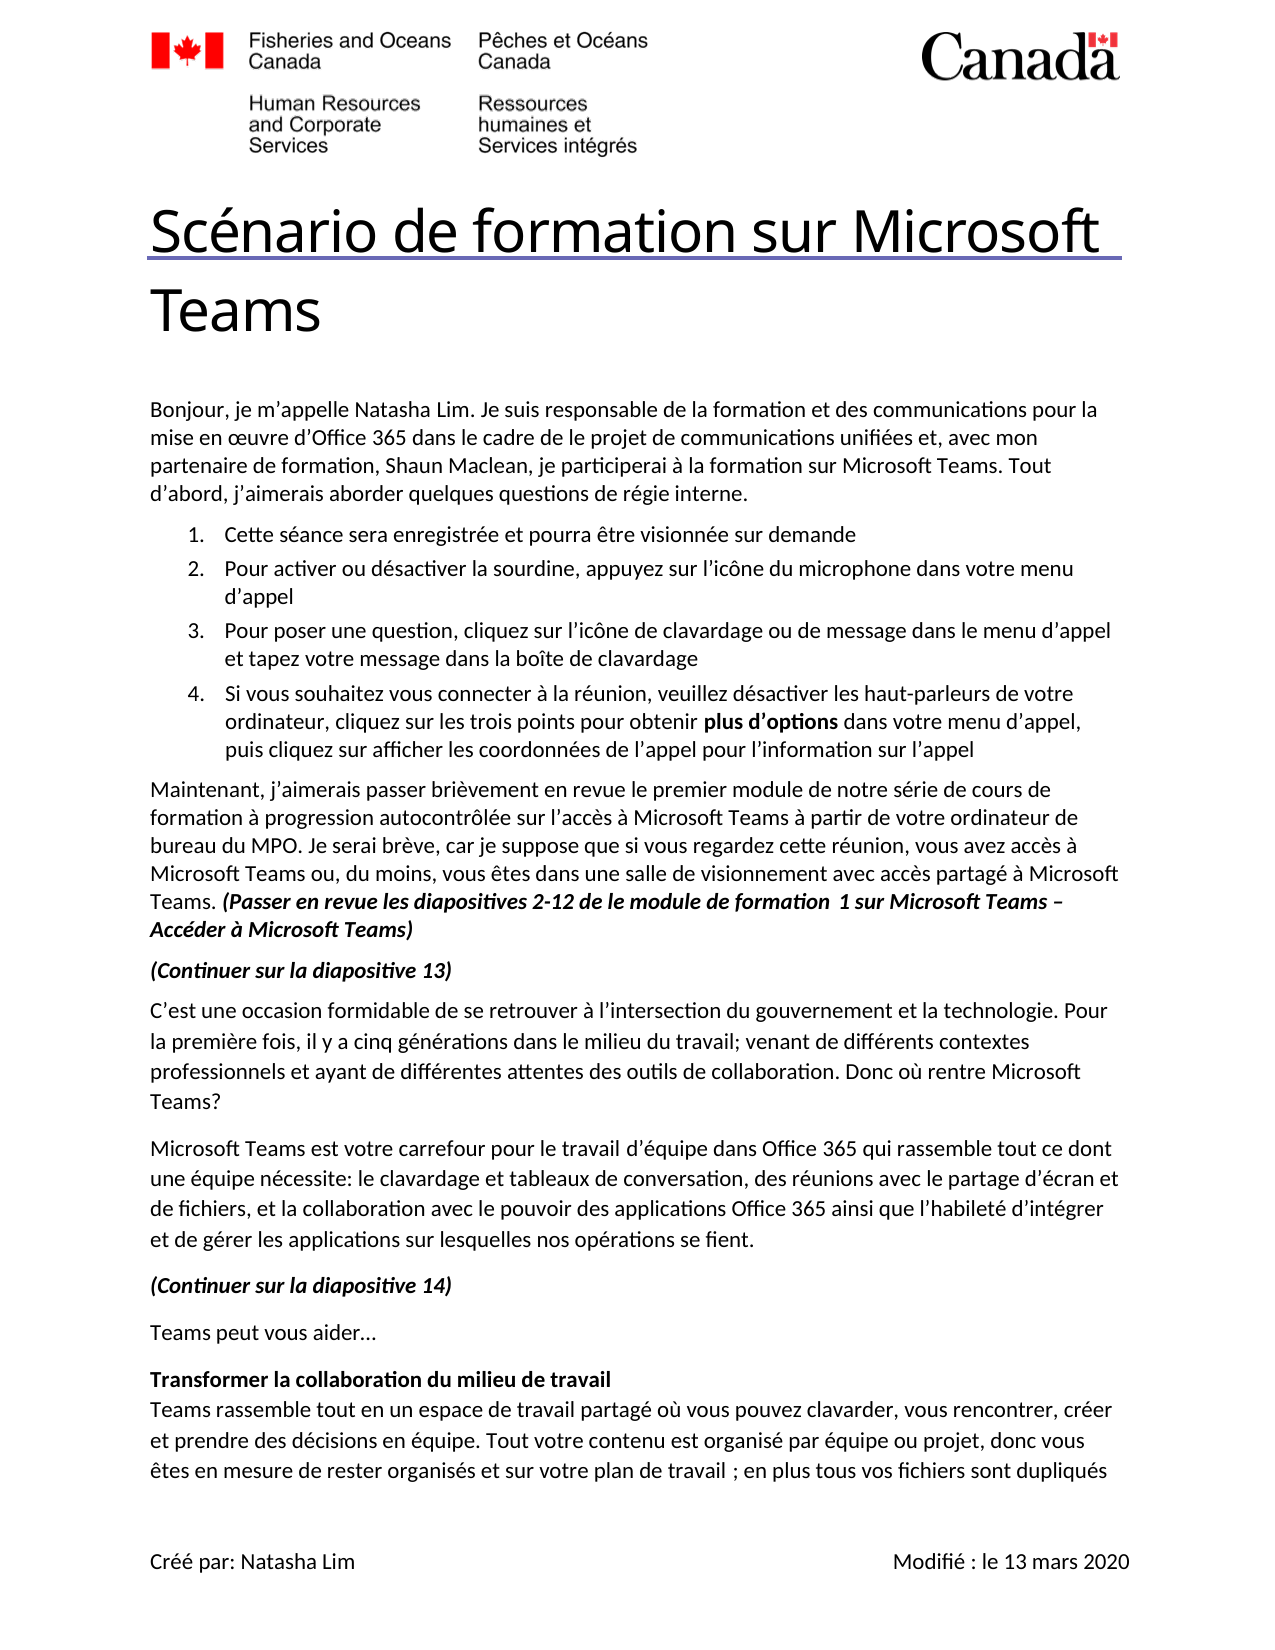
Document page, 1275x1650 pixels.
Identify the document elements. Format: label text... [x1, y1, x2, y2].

picture [150, 28, 1120, 162]
title Scénario de formation sur Microsoft Teams [150, 189, 1125, 348]
list Si vous souhaitez vous connecter à la réunion, veuillez désactiver les haut-parleurs de votre ordinateur, cliquez sur les trois points pour obtenir plus d’options dans votre menu d’appel, puis cliquez sur afficher les coordonnées de l’appel pour l’information sur l’appel [187, 679, 1125, 763]
list Pour poser une question, cliquez sur l’icône de clavardage ou de message dans le menu d’appel et tapez votre message dans la boîte de clavardage [187, 617, 1125, 673]
text (Continuer sur la diapositive 13) [150, 956, 1125, 984]
list Cette séance sera enregistrée et pourra être visionnée sur demande [187, 520, 1125, 548]
text Microsoft Teams est votre carrefour pour le travail d’équipe dans Office 365 qui rassemble tout ce dont une équipe nécessite: le clavardage et tableaux de conversation, des réunions avec le partage d’écran et de fichiers, et la collaboration avec le pouvoir des applications Office 365 ainsi que l’habileté d’intégrer et de gérer les applications sur lesquelles nos opérations se fient. [150, 1134, 1125, 1253]
text Bonjour, je m’appelle Natasha Lim. Je suis responsable de la formation et des communications pour la mise en œuvre d’Office 365 dans le cadre de le projet de communications unifiées et, avec mon partenaire de formation, Shaun Maclean, je participerai à la formation sur Microsoft Teams. Tout d’abord, j’aimerais aborder quelques questions de régie interne. [150, 395, 1125, 507]
text Teams peut vous aider… [150, 1318, 1125, 1346]
list Pour activer ou désactiver la sourdine, appuyez sur l’icône du microphone dans votre menu d’appel [187, 554, 1125, 610]
text (Continuer sur la diapositive 14) [150, 1272, 1125, 1299]
text Transformer la collaboration du milieu de travail [150, 1365, 1125, 1393]
text C’est une occasion formidable de se retrouver à l’intersection du gouvernement et la technologie. Pour la première fois, il y a cinq générations dans le milieu du travail; venant de différents contextes professionnels et ayant de différentes attentes des outils de collaboration. Donc où rentre Microsoft Teams? [150, 997, 1125, 1115]
text Maintenant, j’aimerais passer brièvement en revue le premier module de notre série de cours de formation à progression autocontrôlée sur l’accès à Microsoft Teams à partir de votre ordinateur de bureau du MPO. Je serai brève, car je suppose que si vous regardez cette réunion, vous avez accès à Microsoft Teams ou, du moins, vous êtes dans une salle de visionnement avec accès partagé à Microsoft Teams. (Passer en revue les diapositives 2-12 de le module de formation 1 sur Microsoft Teams – Accéder à Microsoft Teams) [150, 775, 1125, 943]
